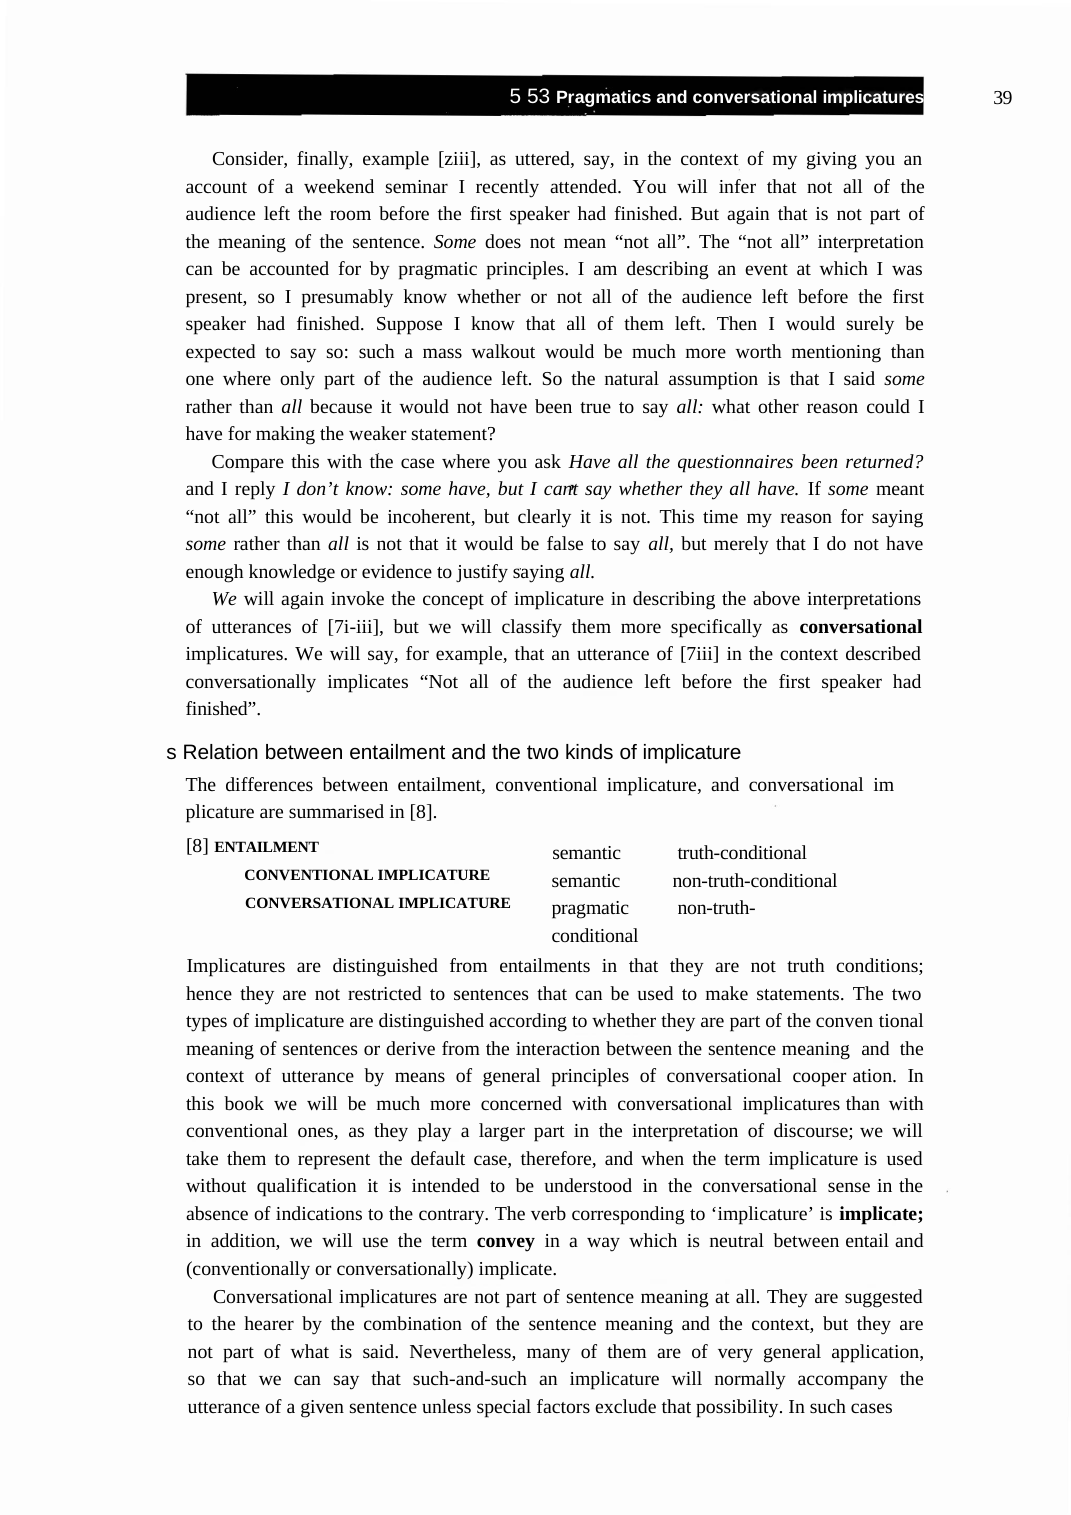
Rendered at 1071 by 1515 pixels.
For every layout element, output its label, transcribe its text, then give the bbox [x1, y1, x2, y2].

text CONVENTIONAL IMPLICATURE CONVERSATIONAL IMPLICATURE [244, 866, 512, 912]
subtitle s Relation between entailment and the two kinds of implicature [166, 740, 1031, 764]
picture [0, 0, 1071, 1515]
text We will again invoke the concept of implicature in describing the above interpretations of utterances of [7i-iii], but we will classify them more specifically as conversational implicatures. We will say, for example, that an utterance of [7iii] in the context described conversationally implicates “Not all of the audience left before the first speaker had finished”. [185, 587, 922, 720]
text The differences between entailment, conventional implicature, and conversational im­ plicature are summarised in [8]. [185, 772, 942, 823]
text Implicatures are distinguished from entailments in that they are not truth conditions; hence they are not restricted to sentences that can be used to make statements. The two types of implicature are distinguished according to whether they are part of the conven­ tional meaning of sentences or derive from the interaction between the sentence meaning and the context of utterance by means of general principles of conversational cooper­ ation. In this book we will be much more concerned with conversational implicatures than with conventional ones, as they play a larger part in the interpretation of discourse; we will take them to represent the default case, therefore, and when the term implicature is used without qualification it is intended to be understood in the conversational sense in the absence of indications to the contrary. The verb corresponding to ‘implicature’ is implicate; in addition, we will use the term convey in a way which is neutral between entail and (conventionally or conversationally) implicate. [186, 954, 924, 1279]
list ENTAILMENT [186, 834, 511, 857]
text 5 53 Pragmatics and conversational implicatures 39 [509, 83, 1031, 108]
text Consider, finally, example [ziii], as uttered, say, in the context of my giving you an account of a weekend seminar I recently attended. You will infer that not all of the audience left the room before the first speaker had finished. But again that is not part of the meaning of the sentence. Some does not mean “not all”. The “not all” interpretation can be accounted for by pragmatic principles. I am describing an event at which I was present, so I presumably know whether or not all of the audience left before the first speaker had finished. Suppose I know that all of them left. Then I would surely be expected to say so: such a mass walkout would be much more worth mentioning than one where only part of the audience left. So the natural assumption is that I said some rather than all because it would not have been true to say all: what other reason could I have for making the weaker statement? [185, 147, 925, 445]
text Conversational implicatures are not part of sentence meaning at all. They are suggested to the hearer by the combination of the sentence meaning and the context, but they are not part of what is said. Nevertheless, many of them are of very general application, so that we can say that such-and-such an implicature will normally accompany the utterance of a given sentence unless special factors exclude that possibility. In such cases [187, 1285, 924, 1417]
text semantic truth-conditional semantic non-truth-conditional pragmatic non-truth-conditional [551, 841, 842, 947]
text Compare this with the case where you ask Have all the questionnaires been returned? and I reply I don’t know: some have, but I cant say whether they all have. If some meant “not all” this would be incoherent, but clearly it is not. This time my reason for saying some rather than all is not that it would be false to say all, but merely that I do not have enough knowledge or evidence to justify saying all. [185, 450, 924, 583]
